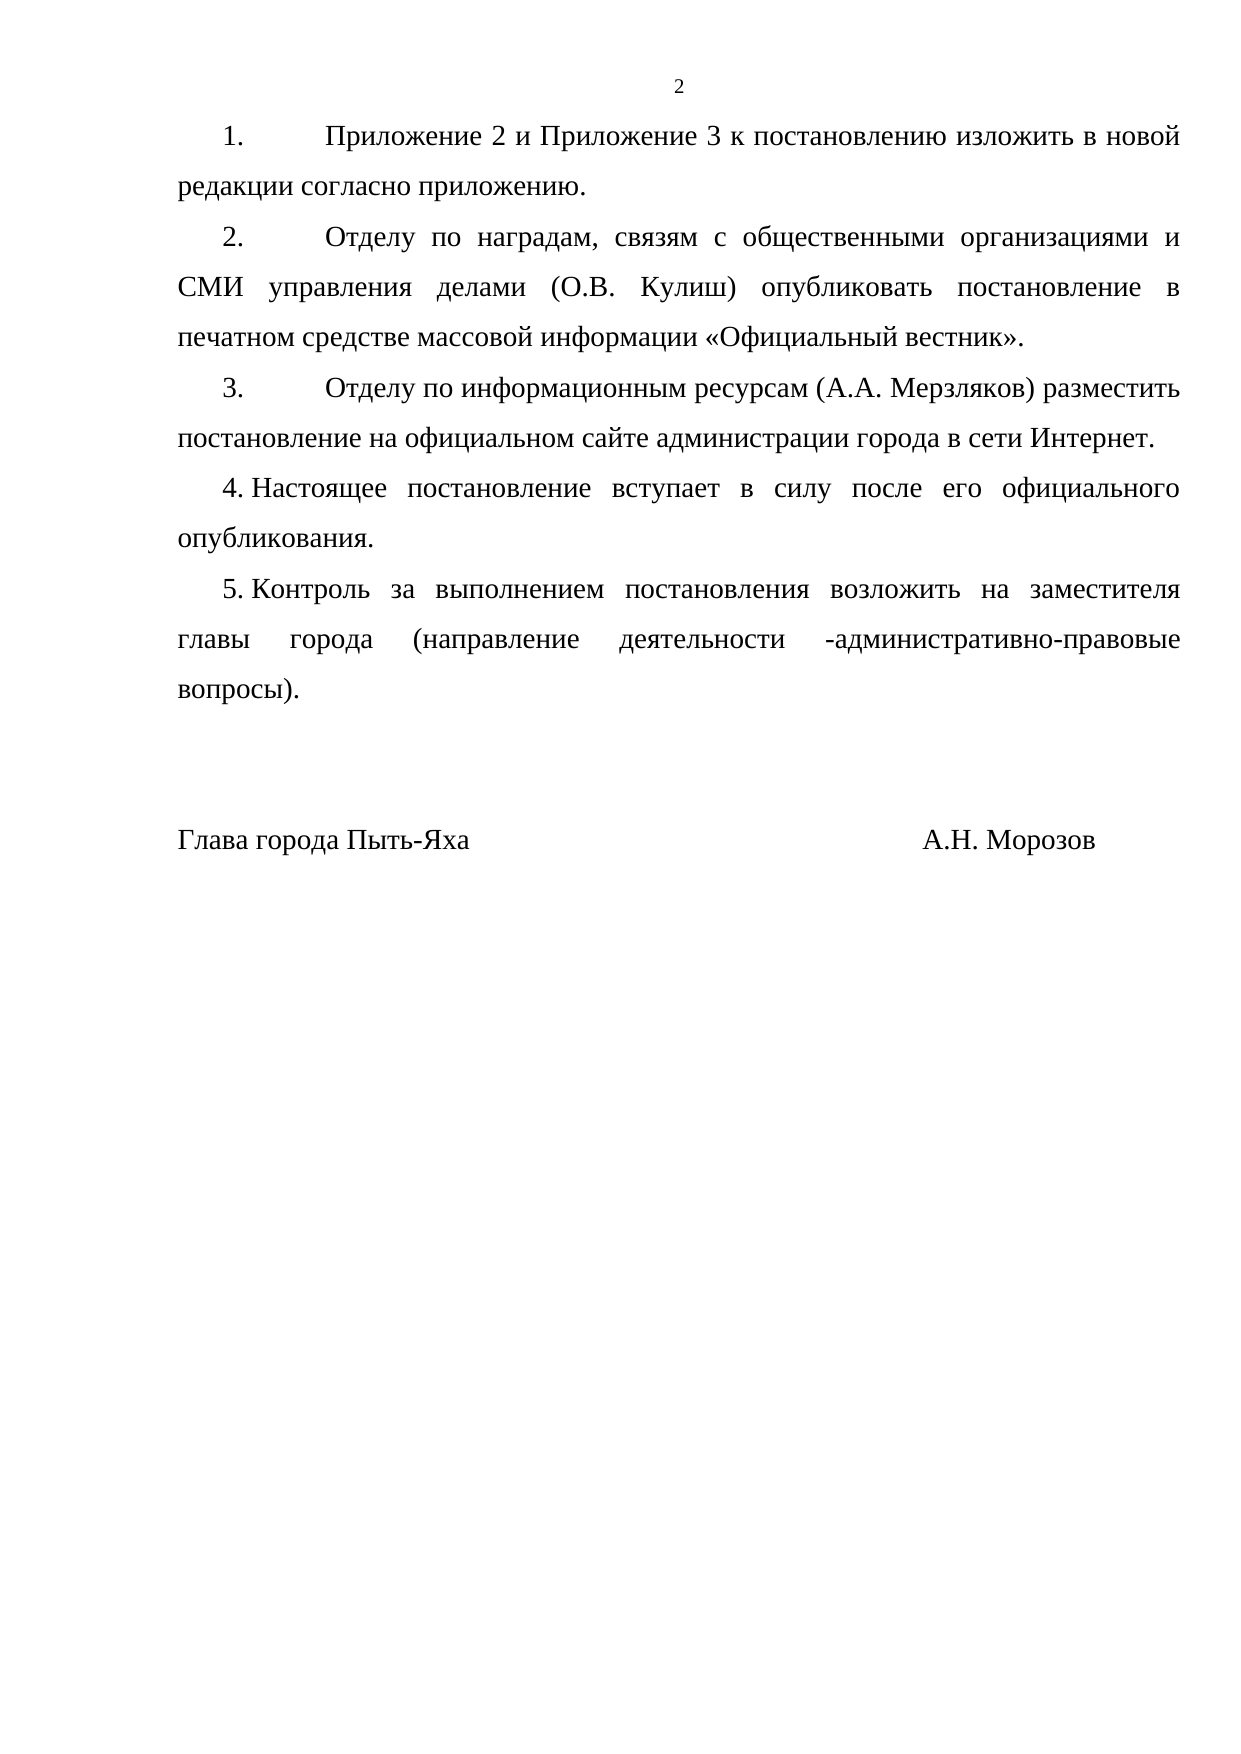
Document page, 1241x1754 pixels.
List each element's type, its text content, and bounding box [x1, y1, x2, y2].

text 2. Отделу по наградам, связям с общественными организациями и СМИ управления делами (О.В. Кулиш) опубликовать постановление в печатном средстве массовой информации «Официальный вестник». [177, 219, 1181, 353]
text Глава города Пыть-Яха А.Н. Морозов [177, 822, 1181, 856]
text 5. Контроль за выполнением постановления возложить на заместителя главы города (направление деятельности -административно-правовые вопросы). [177, 571, 1181, 705]
text 3. Отделу по информационным ресурсам (А.А. Мерзляков) разместить постановление на официальном сайте администрации города в сети Интернет. [177, 370, 1181, 453]
text 4. Настоящее постановление вступает в силу после его официального опубликования. [177, 470, 1181, 554]
text 1. Приложение 2 и Приложение 3 к постановлению изложить в новой редакции согласно приложению. [177, 118, 1181, 202]
